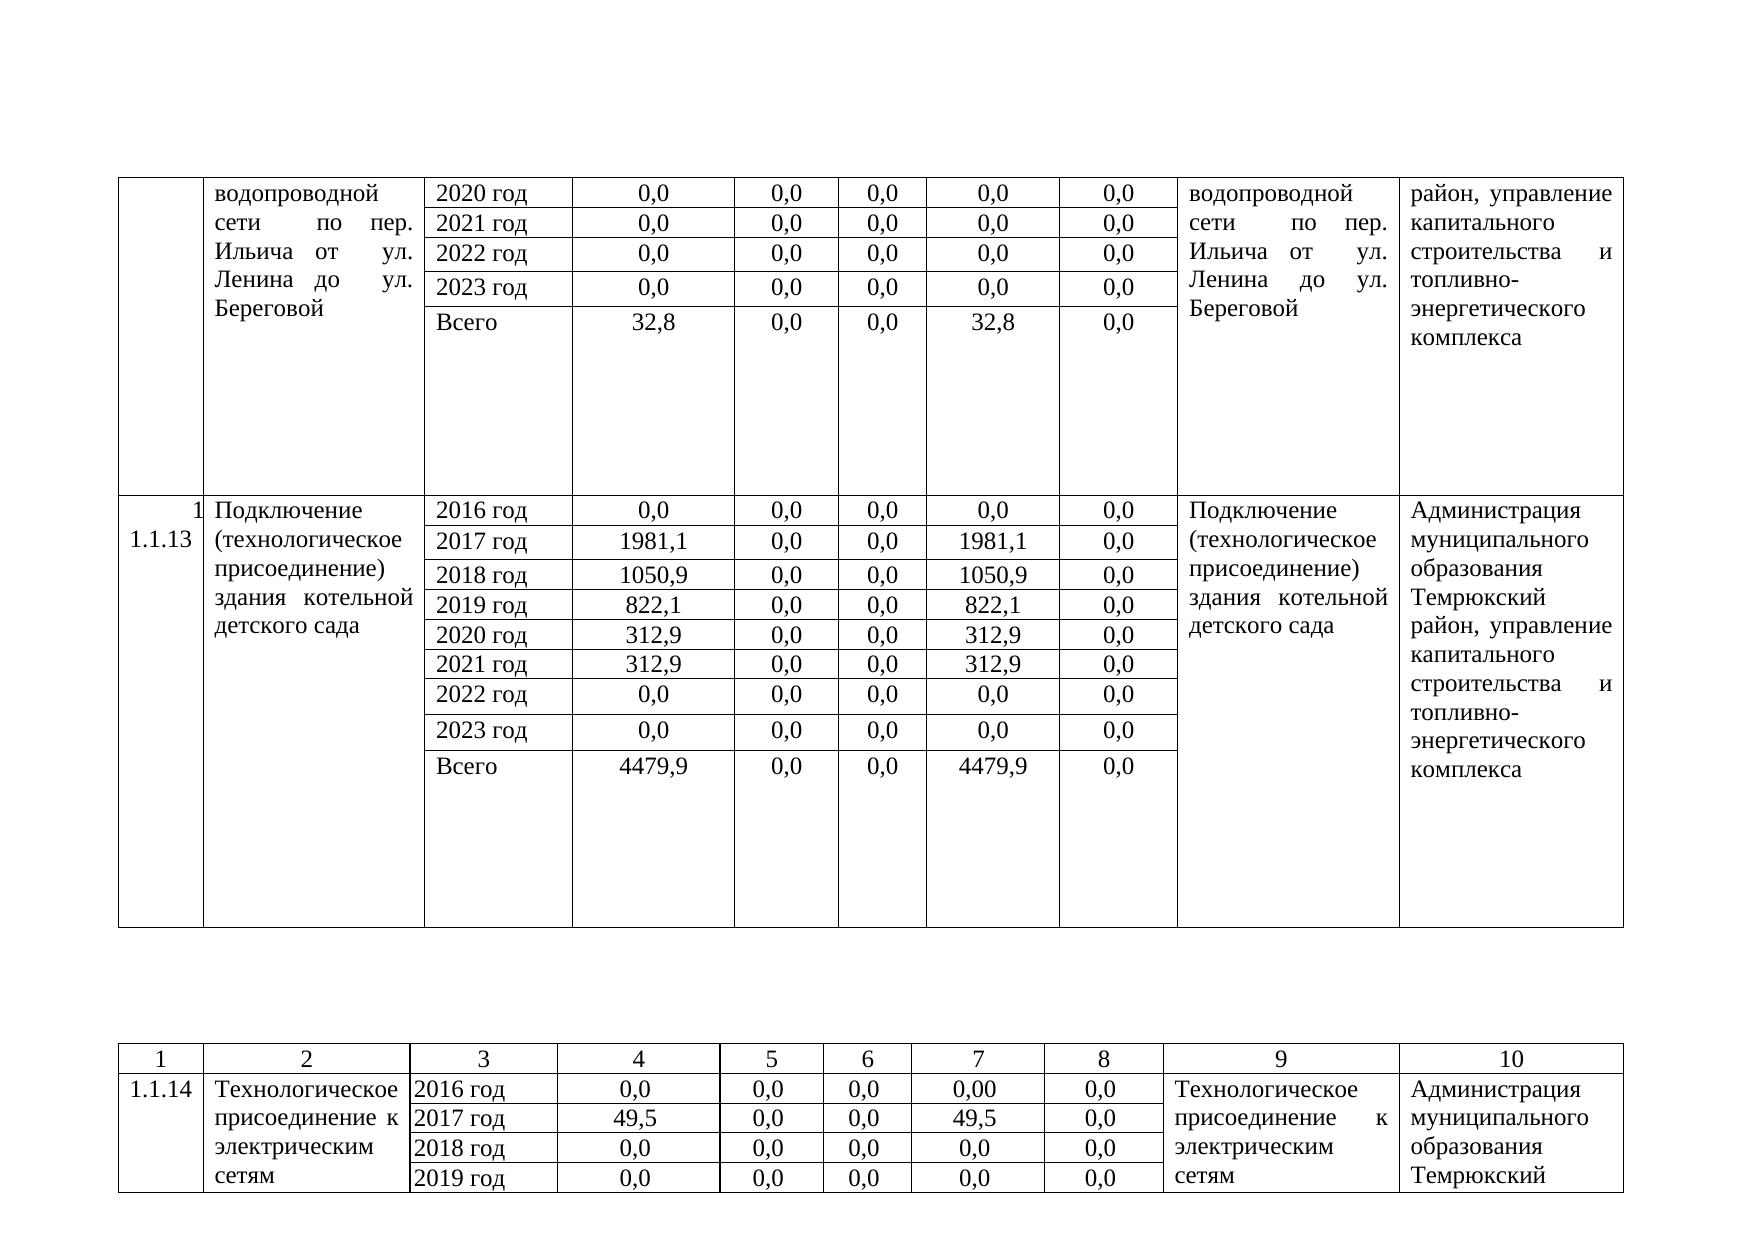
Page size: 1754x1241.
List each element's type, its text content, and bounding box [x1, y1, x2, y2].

table_cell 1.1.14 [119, 1074, 203, 1192]
table_cell 0,0 [735, 178, 838, 207]
table_cell 0,0 [735, 590, 838, 619]
table_cell Администрация муниципального образования Темрюкский район, управление капитального строительства и топливно-энергетического комплекса [1400, 496, 1623, 927]
table_cell 0,0 [735, 238, 838, 271]
table_cell 0,0 [721, 1163, 823, 1192]
table_cell 822,1 [573, 590, 734, 619]
table_cell 0,0 [1060, 208, 1177, 237]
table_cell 0,0 [839, 526, 926, 559]
table_cell Администрация муниципального образования Темрюкский район, управление капитального строительства и топливно-энергетического комплекса [1400, 1074, 1623, 1192]
table_cell 2016 год [425, 496, 572, 525]
table_cell 0,0 [839, 715, 926, 750]
table_cell 2020 год [425, 620, 572, 648]
table_cell 2016 год [411, 1074, 557, 1102]
table_cell 0,00 [912, 1074, 1044, 1102]
table_cell 0,0 [839, 620, 926, 648]
table_cell 2018 год [425, 560, 572, 589]
table_cell 0,0 [927, 715, 1059, 750]
table_cell 2021 год [425, 650, 572, 678]
table_cell 0,0 [839, 590, 926, 619]
table_cell 0,0 [1060, 526, 1177, 559]
table_cell 0,0 [1060, 496, 1177, 525]
table_cell 0,0 [839, 272, 926, 306]
table_cell 1981,1 [927, 526, 1059, 559]
table_cell 0,0 [927, 272, 1059, 306]
table_cell 0,0 [839, 178, 926, 207]
table_cell 0,0 [927, 238, 1059, 271]
table_cell 2023 год [425, 272, 572, 306]
table_cell 2017 год [425, 526, 572, 559]
table_cell 0,0 [839, 208, 926, 237]
table_cell 2022 год [425, 238, 572, 271]
table_cell 2019 год [411, 1163, 557, 1192]
table_header 5 [721, 1044, 823, 1073]
table_cell 0,0 [558, 1163, 719, 1192]
table_cell 1050,9 [573, 560, 734, 589]
table_cell 0,0 [824, 1163, 911, 1192]
table_cell 0,0 [1045, 1133, 1163, 1162]
table_header 10 [1400, 1044, 1623, 1073]
table_cell 0,0 [735, 272, 838, 306]
table_cell 0,0 [735, 715, 838, 750]
table_cell 0,0 [735, 679, 838, 714]
table_cell Технологическое присоединение к электрическим сетям [1164, 1074, 1399, 1192]
table_header 9 [1164, 1044, 1399, 1073]
table_cell 822,1 [927, 590, 1059, 619]
table_cell 0,0 [1060, 650, 1177, 678]
table_cell 0,0 [839, 307, 926, 494]
table_header 3 [411, 1044, 557, 1073]
table_cell 0,0 [735, 650, 838, 678]
table_cell 32,8 [573, 307, 734, 494]
table_cell 0,0 [839, 679, 926, 714]
table_cell 0,0 [927, 208, 1059, 237]
table_cell Подключение (технологическое присоединение) здания котельной детского сада [1178, 496, 1399, 927]
table_cell 312,9 [927, 650, 1059, 678]
table_cell 0,0 [927, 496, 1059, 525]
table_cell Технологическое присоединение к электрическим сетям [204, 1074, 409, 1192]
table_cell 0,0 [824, 1074, 911, 1102]
table_cell 0,0 [558, 1074, 719, 1102]
table_cell 0,0 [1060, 679, 1177, 714]
table_cell 0,0 [573, 496, 734, 525]
table_cell 0,0 [1060, 307, 1177, 494]
table_cell 0,0 [721, 1104, 823, 1132]
table_cell 0,0 [1045, 1163, 1163, 1192]
table_cell 0,0 [573, 178, 734, 207]
table_cell 49,5 [558, 1104, 719, 1132]
table_cell 0,0 [912, 1163, 1044, 1192]
table_cell 0,0 [735, 496, 838, 525]
table_cell 0,0 [573, 238, 734, 271]
table_cell Всего [425, 307, 572, 494]
table_cell 0,0 [558, 1133, 719, 1162]
table_header 2 [204, 1044, 409, 1073]
table_cell 0,0 [839, 560, 926, 589]
table_cell 0,0 [839, 650, 926, 678]
table_cell 0,0 [573, 715, 734, 750]
table_cell 0,0 [735, 208, 838, 237]
table_cell 0,0 [839, 496, 926, 525]
table_cell Подключение (технологическое присоединение) здания котельной детского сада [204, 496, 424, 927]
table_cell 2018 год [411, 1133, 557, 1162]
table_cell 0,0 [1045, 1104, 1163, 1132]
table_cell 0,0 [1060, 560, 1177, 589]
table_header 1 [119, 1044, 203, 1073]
table_cell 0,0 [1060, 620, 1177, 648]
table_cell 11.1.13 [119, 496, 203, 927]
table_cell 2019 год [425, 590, 572, 619]
table_cell 0,0 [1060, 178, 1177, 207]
table_cell 0,0 [1045, 1074, 1163, 1102]
table_cell 1050,9 [927, 560, 1059, 589]
table_cell 312,9 [573, 620, 734, 648]
table_cell 0,0 [735, 307, 838, 494]
table_cell 32,8 [927, 307, 1059, 494]
table_cell 312,9 [927, 620, 1059, 648]
table_cell 0,0 [735, 620, 838, 648]
table_cell 2022 год [425, 679, 572, 714]
table_cell 312,9 [573, 650, 734, 678]
table_cell 0,0 [1060, 238, 1177, 271]
table_header 4 [558, 1044, 719, 1073]
table_cell 0,0 [735, 526, 838, 559]
table_cell 2017 год [411, 1104, 557, 1132]
table_cell 4479,9 [927, 751, 1059, 927]
table_cell 0,0 [573, 679, 734, 714]
table_cell 0,0 [824, 1133, 911, 1162]
table_cell 2021 год [425, 208, 572, 237]
table_cell 0,0 [1060, 715, 1177, 750]
table_cell 1981,1 [573, 526, 734, 559]
table_cell 0,0 [912, 1133, 1044, 1162]
table_cell 0,0 [573, 208, 734, 237]
table_cell Всего [425, 751, 572, 927]
table_cell 49,5 [912, 1104, 1044, 1132]
table_header 7 [912, 1044, 1044, 1073]
table_cell 0,0 [735, 751, 838, 927]
table_cell 0,0 [1060, 272, 1177, 306]
table_cell 0,0 [721, 1133, 823, 1162]
table_header 6 [824, 1044, 911, 1073]
table_cell 4479,9 [573, 751, 734, 927]
table_cell 0,0 [927, 178, 1059, 207]
table_cell 2023 год [425, 715, 572, 750]
table_cell 0,0 [824, 1104, 911, 1132]
table_cell 2020 год [425, 178, 572, 207]
table_cell 0,0 [839, 751, 926, 927]
table_cell 0,0 [573, 272, 734, 306]
table_cell 0,0 [927, 679, 1059, 714]
table_cell 0,0 [721, 1074, 823, 1102]
table_cell 0,0 [1060, 590, 1177, 619]
table_cell 0,0 [1060, 751, 1177, 927]
table_cell 0,0 [735, 560, 838, 589]
table_header 8 [1045, 1044, 1163, 1073]
table_cell 0,0 [839, 238, 926, 271]
